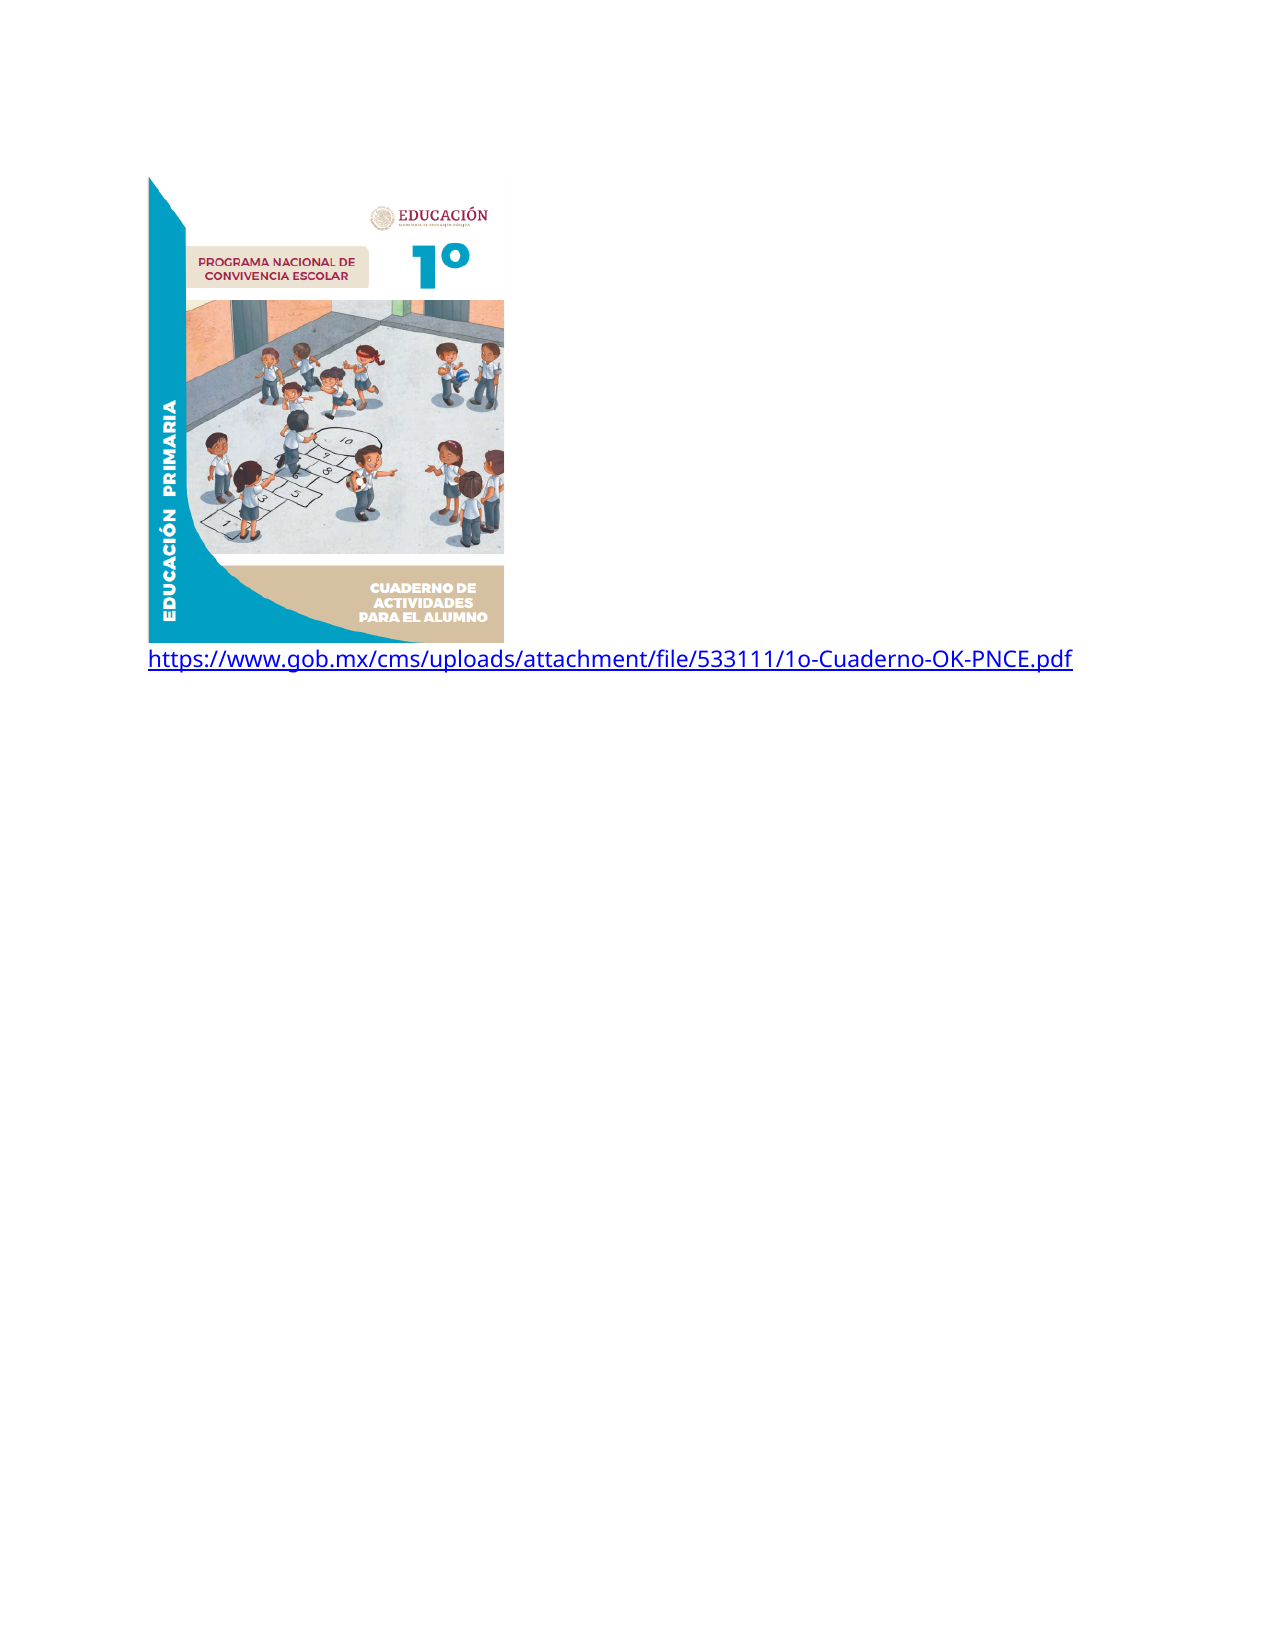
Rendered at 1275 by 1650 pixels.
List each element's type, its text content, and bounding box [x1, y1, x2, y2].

picture [164, 611, 175, 621]
picture [164, 572, 175, 581]
text https://www.gob.mx/cms/uploads/attachment/file/533111/1o-Cuaderno-OK-PNCE.pdf [148, 643, 1127, 674]
picture [160, 524, 175, 536]
picture [151, 177, 505, 643]
picture [164, 510, 175, 521]
picture [164, 598, 175, 608]
picture [164, 474, 175, 496]
picture [164, 557, 175, 569]
picture [164, 401, 175, 413]
picture [164, 450, 175, 470]
picture [164, 435, 175, 447]
picture [164, 416, 175, 432]
picture [164, 546, 175, 555]
picture [164, 585, 175, 595]
